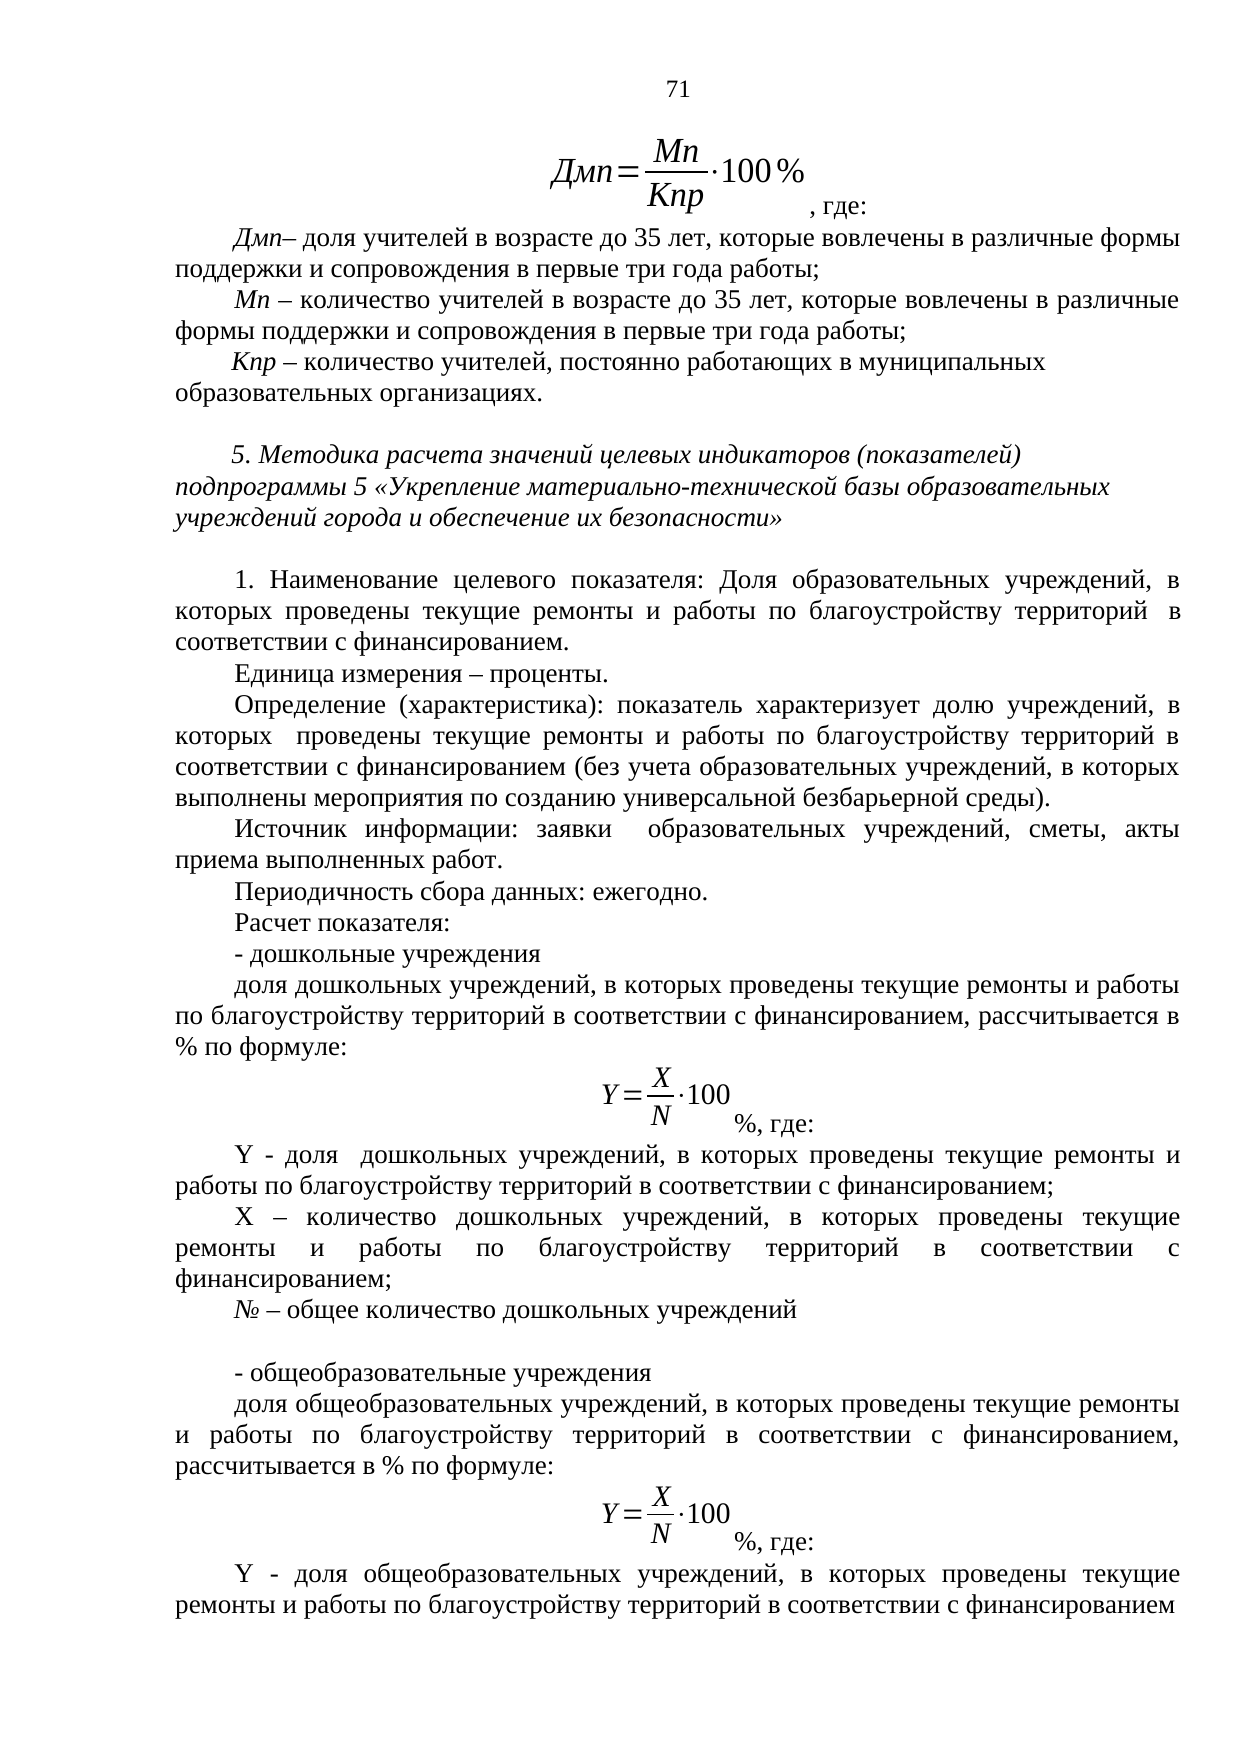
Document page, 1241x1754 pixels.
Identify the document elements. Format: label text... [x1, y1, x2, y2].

text Дмп– доля учителей в возрасте до 35 лет, которые вовлечены в различные формы поддержки и сопровождения в первые три года работы; [175, 221, 1181, 283]
text доля дошкольных учреждений, в которых проведены текущие ремонты и работы по благоустройству территорий в соответствии с финансированием, рассчитывается в % по формуле: [175, 968, 1181, 1062]
text Мп – количество учителей в возрасте до 35 лет, которые вовлечены в различные формы поддержки и сопровождения в первые три года работы; [175, 283, 1181, 345]
text , где: [175, 131, 1181, 221]
text Y - доля дошкольных учреждений, в которых проведены текущие ремонты и работы по благоустройству территорий в соответствии с финансированием; [175, 1138, 1181, 1200]
text Определение (характеристика): показатель характеризует долю учреждений, в которых проведены текущие ремонты и работы по благоустройству территорий в соответствии с финансированием (без учета образовательных учреждений, в которых выполнены мероприятия по созданию универсальной безбарьерной среды). [175, 688, 1181, 812]
text - дошкольные учреждения [175, 937, 1181, 968]
text Периодичность сбора данных: ежегодно. [175, 875, 1181, 906]
text доля общеобразовательных учреждений, в которых проведены текущие ремонты и работы по благоустройству территорий в соответствии с финансированием, рассчитывается в % по формуле: [175, 1387, 1181, 1480]
text - общеобразовательные учреждения [175, 1356, 1181, 1387]
text Кпр – количество учителей, постоянно работающих в муниципальных образовательных организациях. [175, 345, 1181, 407]
text Y - доля общеобразовательных учреждений, в которых проведены текущие ремонты и работы по благоустройству территорий в соответствии с финансированием [175, 1557, 1181, 1619]
text Источник информации: заявки образовательных учреждений, сметы, акты приема выполненных работ. [175, 812, 1181, 875]
text Расчет показателя: [175, 906, 1181, 937]
text 1. Наименование целевого показателя: Доля образовательных учреждений, в которых проведены текущие ремонты и работы по благоустройству территорий в соответствии с финансированием. [175, 563, 1181, 657]
text %, где: [175, 1062, 1181, 1138]
text 5. Методика расчета значений целевых индикаторов (показателей) подпрограммы 5 «Укрепление материально-технической базы образовательных учреждений города и обеспечение их безопасности» [175, 439, 1181, 532]
text Единица измерения – проценты. [175, 657, 1181, 688]
text X – количество дошкольных учреждений, в которых проведены текущие ремонты и работы по благоустройству территорий в соответствии с финансированием; [175, 1200, 1181, 1293]
text %, где: [175, 1480, 1181, 1557]
text № – общее количество дошкольных учреждений [175, 1293, 1181, 1325]
